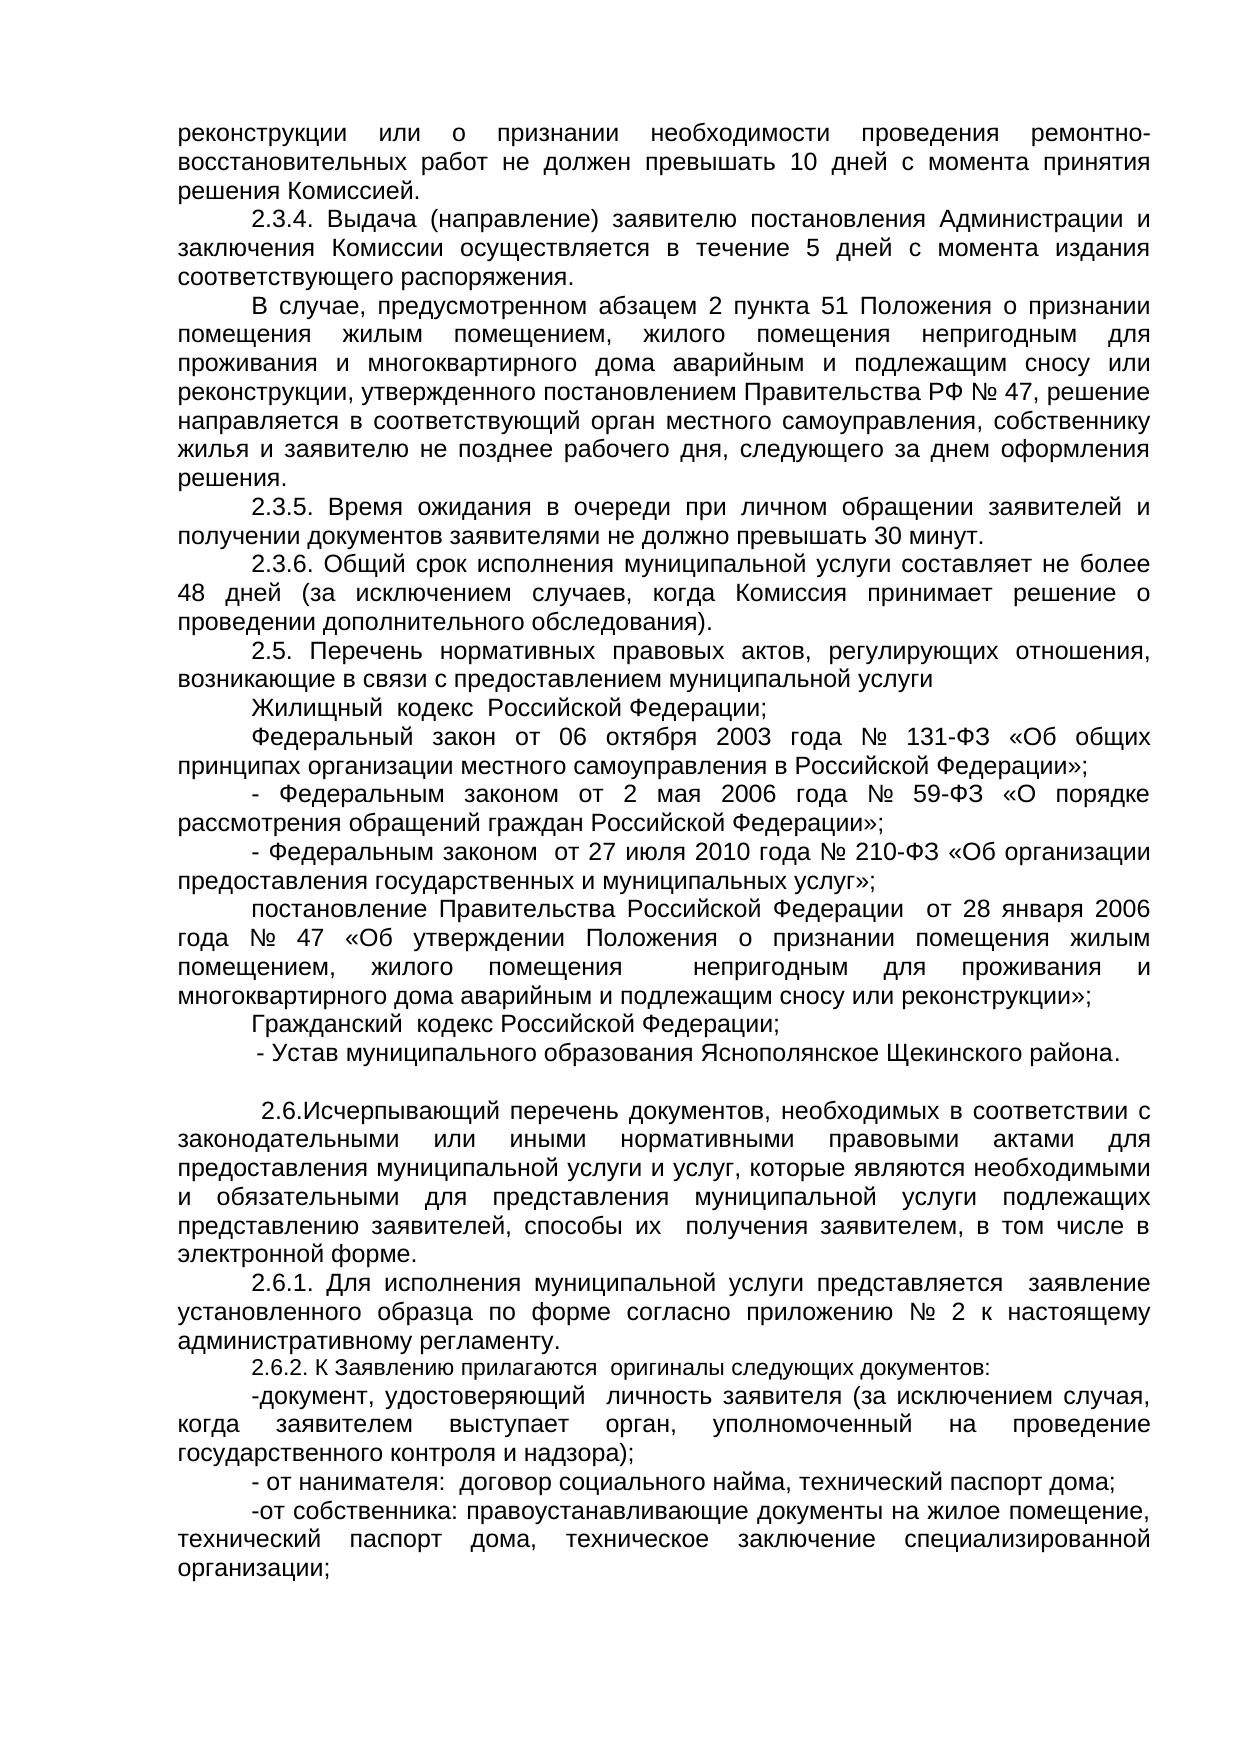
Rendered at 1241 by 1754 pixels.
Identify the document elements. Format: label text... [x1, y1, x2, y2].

text В случае, предусмотренном абзацем 2 пункта 51 Положения о признании помещения жилым помещением, жилого помещения непригодным для проживания и многоквартирного дома аварийным и подлежащим сносу или реконструкции, утвержденного постановлением Правительства РФ № 47, решение направляется в соответствующий орган местного самоуправления, собственнику жилья и заявителю не позднее рабочего дня, следующего за днем оформления решения. [177, 291, 1152, 492]
text - Устав муниципального образования Яснополянское Щекинского района. [177, 1038, 1152, 1067]
text 2.6.Исчерпывающий перечень документов, необходимых в соответствии с законодательными или иными нормативными правовыми актами для предоставления муниципальной услуги и услуг, которые являются необходимыми и обязательными для представления муниципальной услуги подлежащих представлению заявителей, способы их получения заявителем, в том числе в электронной форме. [177, 1096, 1152, 1268]
text -документ, удостоверяющий личность заявителя (за исключением случая, когда заявителем выступает орган, уполномоченный на проведение государственного контроля и надзора); [177, 1381, 1152, 1467]
text -от собственника: правоустанавливающие документы на жилое помещение, технический паспорт дома, техническое заключение специализированной организации; [177, 1496, 1152, 1582]
text постановление Правительства Российской Федерации от 28 января 2006 года № 47 «Об утверждении Положения о признании помещения жилым помещением, жилого помещения непригодным для проживания и многоквартирного дома аварийным и подлежащим сносу или реконструкции»; [177, 894, 1152, 1009]
text - Федеральным законом от 2 мая 2006 года № 59-ФЗ «О порядке рассмотрения обращений граждан Российской Федерации»; [177, 779, 1152, 837]
text 2.5. Перечень нормативных правовых актов, регулирующих отношения, возникающие в связи с предоставлением муниципальной услуги [177, 636, 1152, 693]
text Гражданский кодекс Российской Федерации; [177, 1009, 1152, 1038]
text Жилищный кодекс Российской Федерации; [177, 693, 1152, 722]
text Федеральный закон от 06 октября 2003 года № 131-ФЗ «Об общих принципах организации местного самоуправления в Российской Федерации»; [177, 722, 1152, 779]
text 2.6.2. К Заявлению прилагаются оригиналы следующих документов: [177, 1354, 1152, 1381]
text 2.6.1. Для исполнения муниципальной услуги представляется заявление установленного образца по форме согласно приложению № 2 к настоящему административному регламенту. [177, 1268, 1152, 1354]
text 2.3.6. Общий срок исполнения муниципальной услуги составляет не более 48 дней (за исключением случаев, когда Комиссия принимает решение о проведении дополнительного обследования). [177, 549, 1152, 636]
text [177, 118, 1152, 204]
text 2.3.4. Выдача (направление) заявителю постановления Администрации и заключения Комиссии осуществляется в течение 5 дней с момента издания соответствующего распоряжения. [177, 204, 1152, 291]
text - от нанимателя: договор социального найма, технический паспорт дома; [177, 1467, 1152, 1496]
text 2.3.5. Время ожидания в очереди при личном обращении заявителей и получении документов заявителями не должно превышать 30 минут. [177, 492, 1152, 549]
text - Федеральным законом от 27 июля 2010 года № 210-ФЗ «Об организации предоставления государственных и муниципальных услуг»; [177, 837, 1152, 894]
